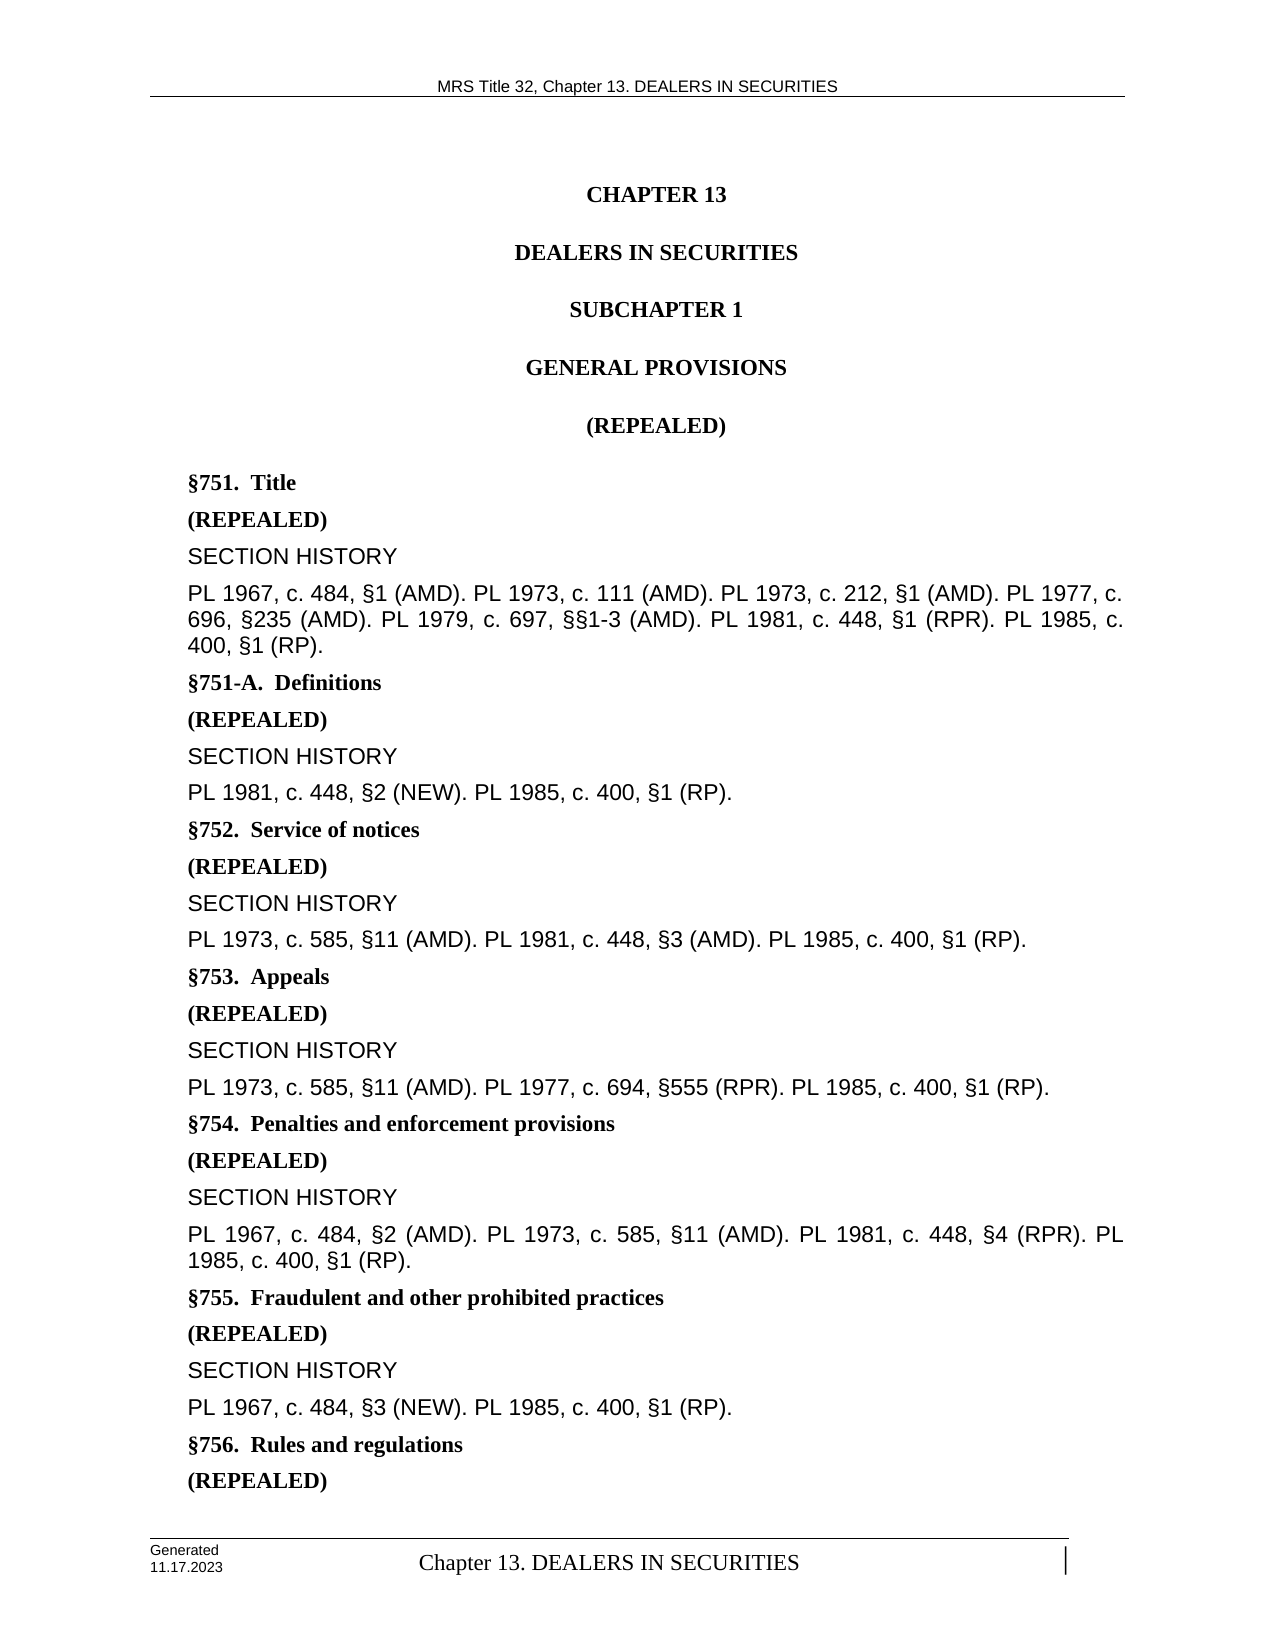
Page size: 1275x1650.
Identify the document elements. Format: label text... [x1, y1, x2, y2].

text (REPEALED) [187, 853, 1125, 879]
text SECTION HISTORY [187, 543, 1125, 569]
text §755. Fraudulent and other prohibited practices [187, 1284, 1125, 1310]
text PL 1967, c. 484, §2 (AMD). PL 1973, c. 585, §11 (AMD). PL 1981, c. 448, §4 (RPR). PL 1985, c. 400, §1 (RP). [187, 1221, 1125, 1273]
text SECTION HISTORY [187, 743, 1125, 769]
text SECTION HISTORY [187, 890, 1125, 916]
text (REPEALED) [187, 506, 1125, 532]
text (REPEALED) [187, 1468, 1125, 1494]
text GENERAL PROVISIONS [187, 354, 1125, 380]
text PL 1981, c. 448, §2 (NEW). PL 1985, c. 400, §1 (RP). [187, 779, 1125, 806]
text SECTION HISTORY [187, 1184, 1125, 1210]
text PL 1967, c. 484, §3 (NEW). PL 1985, c. 400, §1 (RP). [187, 1394, 1125, 1420]
text (REPEALED) [187, 1147, 1125, 1173]
text §754. Penalties and enforcement provisions [187, 1110, 1125, 1137]
text PL 1973, c. 585, §11 (AMD). PL 1977, c. 694, §555 (RPR). PL 1985, c. 400, §1 (RP). [187, 1073, 1125, 1100]
text §751-A. Definitions [187, 669, 1125, 695]
text §753. Appeals [187, 963, 1125, 989]
text DEALERS IN SECURITIES [187, 239, 1125, 265]
text PL 1973, c. 585, §11 (AMD). PL 1981, c. 448, §3 (AMD). PL 1985, c. 400, §1 (RP). [187, 926, 1125, 953]
text SECTION HISTORY [187, 1357, 1125, 1384]
text CHAPTER 13 [187, 181, 1125, 208]
text §752. Service of notices [187, 816, 1125, 842]
text (REPEALED) [187, 412, 1125, 438]
text SUBCHAPTER 1 [187, 296, 1125, 323]
text (REPEALED) [187, 706, 1125, 732]
text §756. Rules and regulations [187, 1431, 1125, 1457]
text (REPEALED) [187, 1000, 1125, 1026]
text SECTION HISTORY [187, 1037, 1125, 1063]
text (REPEALED) [187, 1321, 1125, 1347]
text §751. Title [187, 469, 1125, 496]
text PL 1967, c. 484, §1 (AMD). PL 1973, c. 111 (AMD). PL 1973, c. 212, §1 (AMD). PL 1977, c. 696, §235 (AMD). PL 1979, c. 697, §§1-3 (AMD). PL 1981, c. 448, §1 (RPR). PL 1985, c. 400, §1 (RP). [187, 579, 1125, 659]
